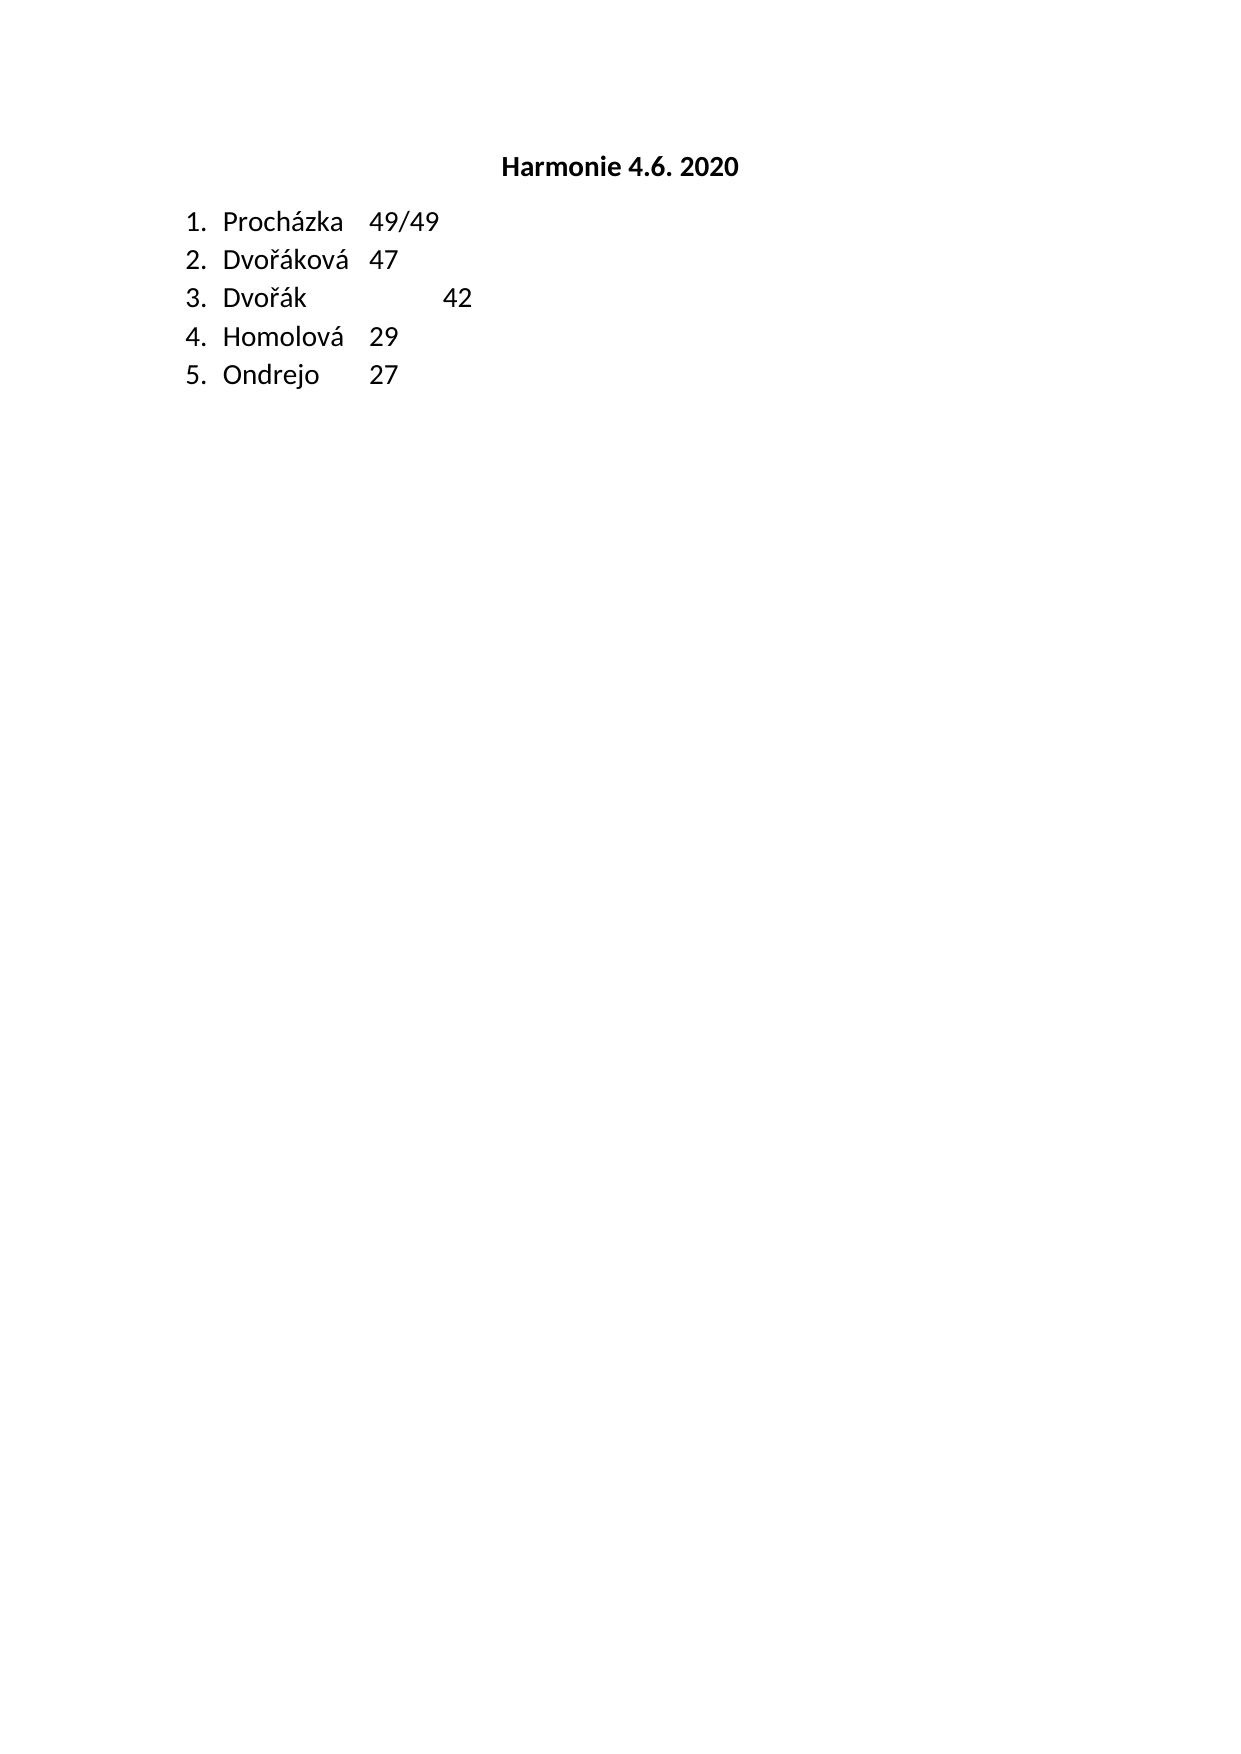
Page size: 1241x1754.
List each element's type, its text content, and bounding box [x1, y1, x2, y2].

list Homolová 29 [185, 318, 1093, 354]
list Dvořák 42 [185, 279, 1093, 315]
list Ondrejo 27 [185, 356, 1093, 392]
list Dvořáková 47 [185, 241, 1093, 277]
list Procházka 49/49 [185, 203, 1093, 238]
text Harmonie 4.6. 2020 [148, 148, 1093, 183]
